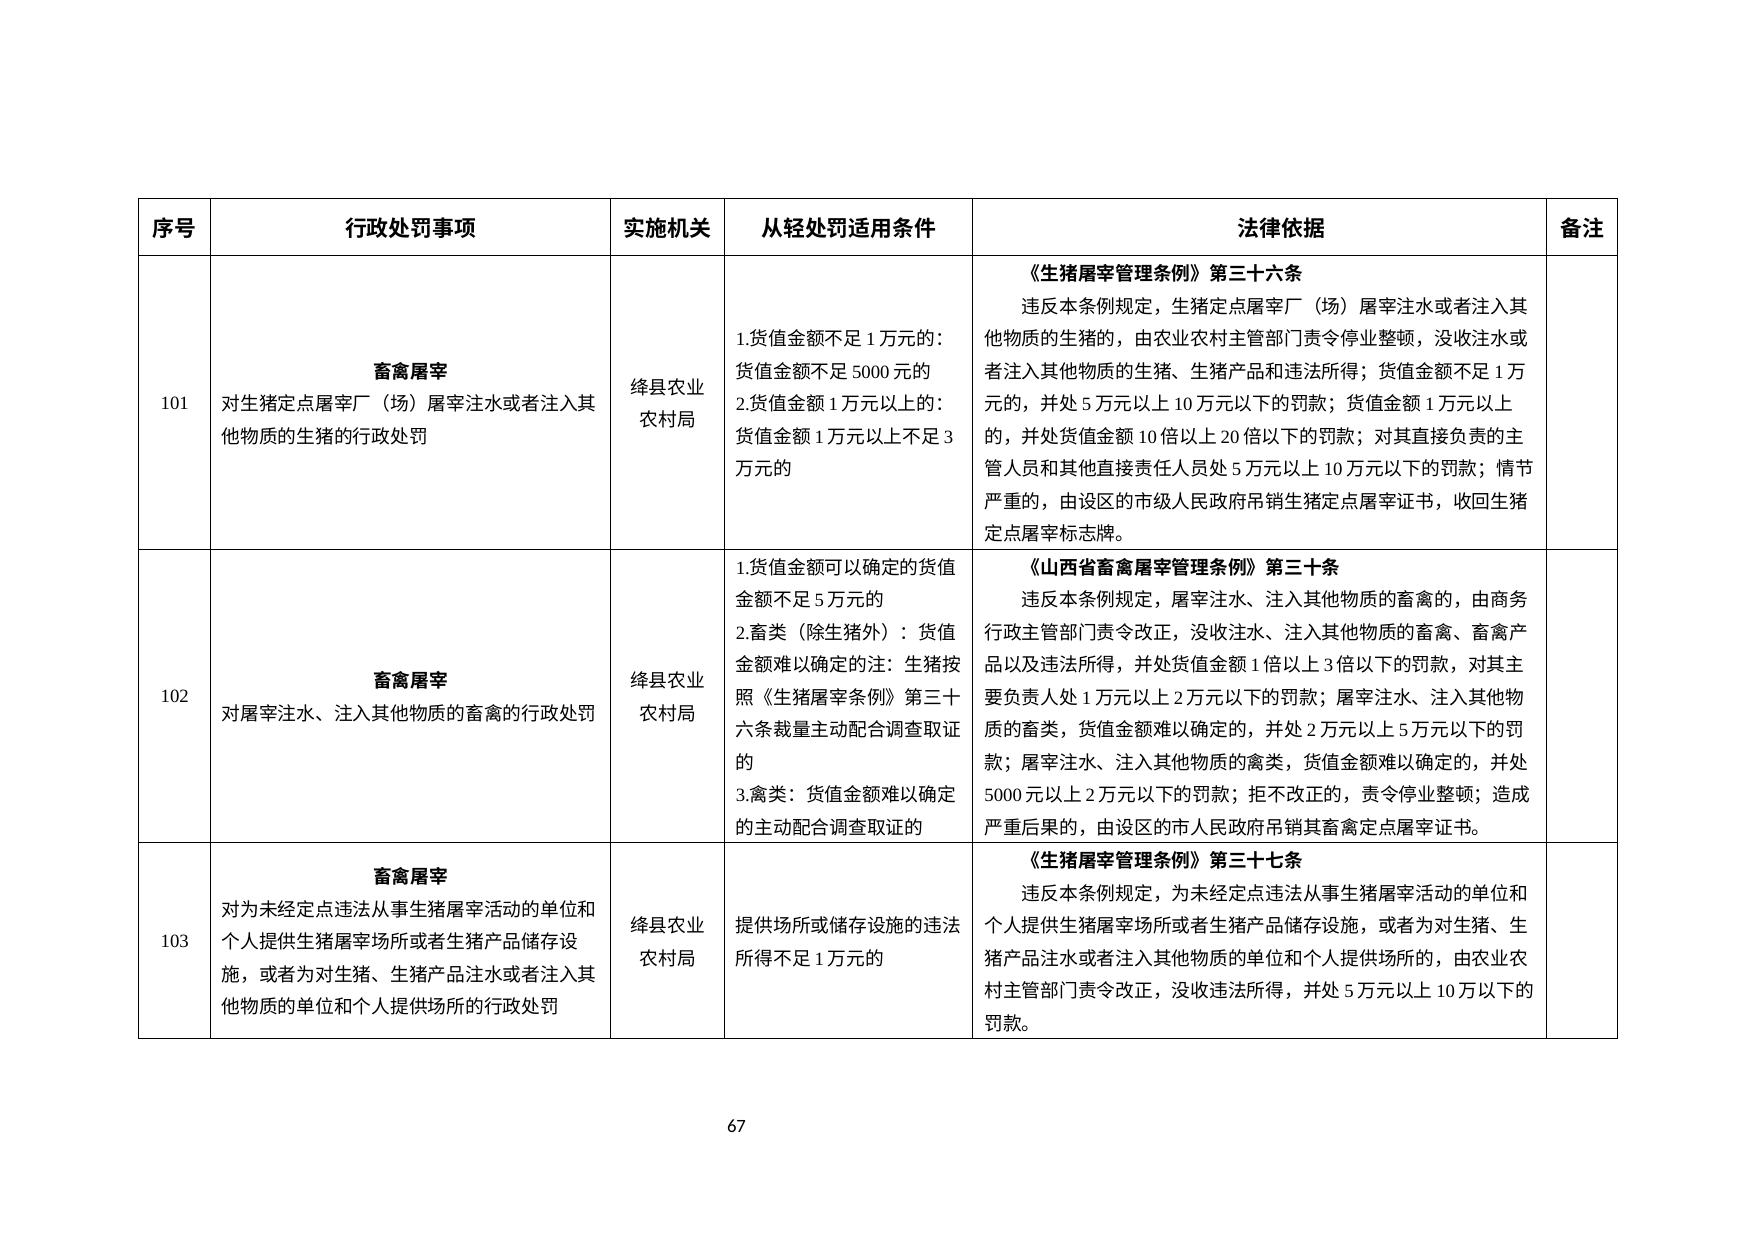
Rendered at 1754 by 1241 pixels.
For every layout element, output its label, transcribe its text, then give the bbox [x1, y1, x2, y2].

table_cell 畜禽屠宰 对为未经定点违法从事生猪屠宰活动的单位和个人提供生猪屠宰场所或者生猪产品储存设施，或者为对生猪、生猪产品注水或者注入其他物质的单位和个人提供场所的行政处罚 [211, 843, 610, 1038]
table_cell 《山西省畜禽屠宰管理条例》第三十条 违反本条例规定，屠宰注水、注入其他物质的畜禽的，由商务行政主管部门责令改正，没收注水、注入其他物质的畜禽、畜禽产品以及违法所得，并处货值金额1倍以上3倍以下的罚款，对其主要负责人处1万元以上2万元以下的罚款；屠宰注水、注入其他物质的畜类，货值金额难以确定的，并处2万元以上5万元以下的罚款；屠宰注水、注入其他物质的禽类，货值金额难以确定的，并处5000元以上2万元以下的罚款；拒不改正的，责令停业整顿；造成严重后果的，由设区的市人民政府吊销其畜禽定点屠宰证书。 [973, 550, 1546, 842]
table_header 从轻处罚适用条件 [725, 199, 972, 255]
table_header 实施机关 [611, 199, 724, 255]
table_cell 绛县农业 农村局 [611, 550, 724, 842]
table_cell [1547, 843, 1617, 1038]
table_cell 《生猪屠宰管理条例》第三十七条 违反本条例规定，为未经定点违法从事生猪屠宰活动的单位和个人提供生猪屠宰场所或者生猪产品储存设施，或者为对生猪、生猪产品注水或者注入其他物质的单位和个人提供场所的，由农业农村主管部门责令改正，没收违法所得，并处5万元以上10万以下的罚款。 [973, 843, 1546, 1038]
table_cell 103 [139, 843, 210, 1038]
table_cell 畜禽屠宰 对生猪定点屠宰厂（场）屠宰注水或者注入其他物质的生猪的行政处罚 [211, 256, 610, 549]
table_cell [1547, 550, 1617, 842]
table_cell 提供场所或储存设施的违法所得不足1万元的 [725, 843, 972, 1038]
table_cell [1547, 256, 1617, 549]
table_cell 102 [139, 550, 210, 842]
table_cell 1.货值金额不足1万元的：货值金额不足5000元的 2.货值金额1万元以上的：货值金额1万元以上不足3万元的 [725, 256, 972, 549]
table_header 序号 [139, 199, 210, 255]
table_cell 绛县农业 农村局 [611, 843, 724, 1038]
table_header 备注 [1547, 199, 1617, 255]
table_header 法律依据 [973, 199, 1546, 255]
table_cell 《生猪屠宰管理条例》第三十六条 违反本条例规定，生猪定点屠宰厂（场）屠宰注水或者注入其他物质的生猪的，由农业农村主管部门责令停业整顿，没收注水或者注入其他物质的生猪、生猪产品和违法所得；货值金额不足1万元的，并处5万元以上10万元以下的罚款；货值金额1万元以上的，并处货值金额10倍以上20倍以下的罚款；对其直接负责的主管人员和其他直接责任人员处5万元以上10万元以下的罚款；情节严重的，由设区的市级人民政府吊销生猪定点屠宰证书，收回生猪定点屠宰标志牌。 [973, 256, 1546, 549]
table_header 行政处罚事项 [211, 199, 610, 255]
table_cell 1.货值金额可以确定的货值金额不足5万元的 2.畜类（除生猪外）：货值金额难以确定的注：生猪按照《生猪屠宰条例》第三十六条裁量主动配合调查取证的 3.禽类：货值金额难以确定的主动配合调查取证的 [725, 550, 972, 842]
table_cell 101 [139, 256, 210, 549]
table_cell 畜禽屠宰 对屠宰注水、注入其他物质的畜禽的行政处罚 [211, 550, 610, 842]
table_cell 绛县农业 农村局 [611, 256, 724, 549]
